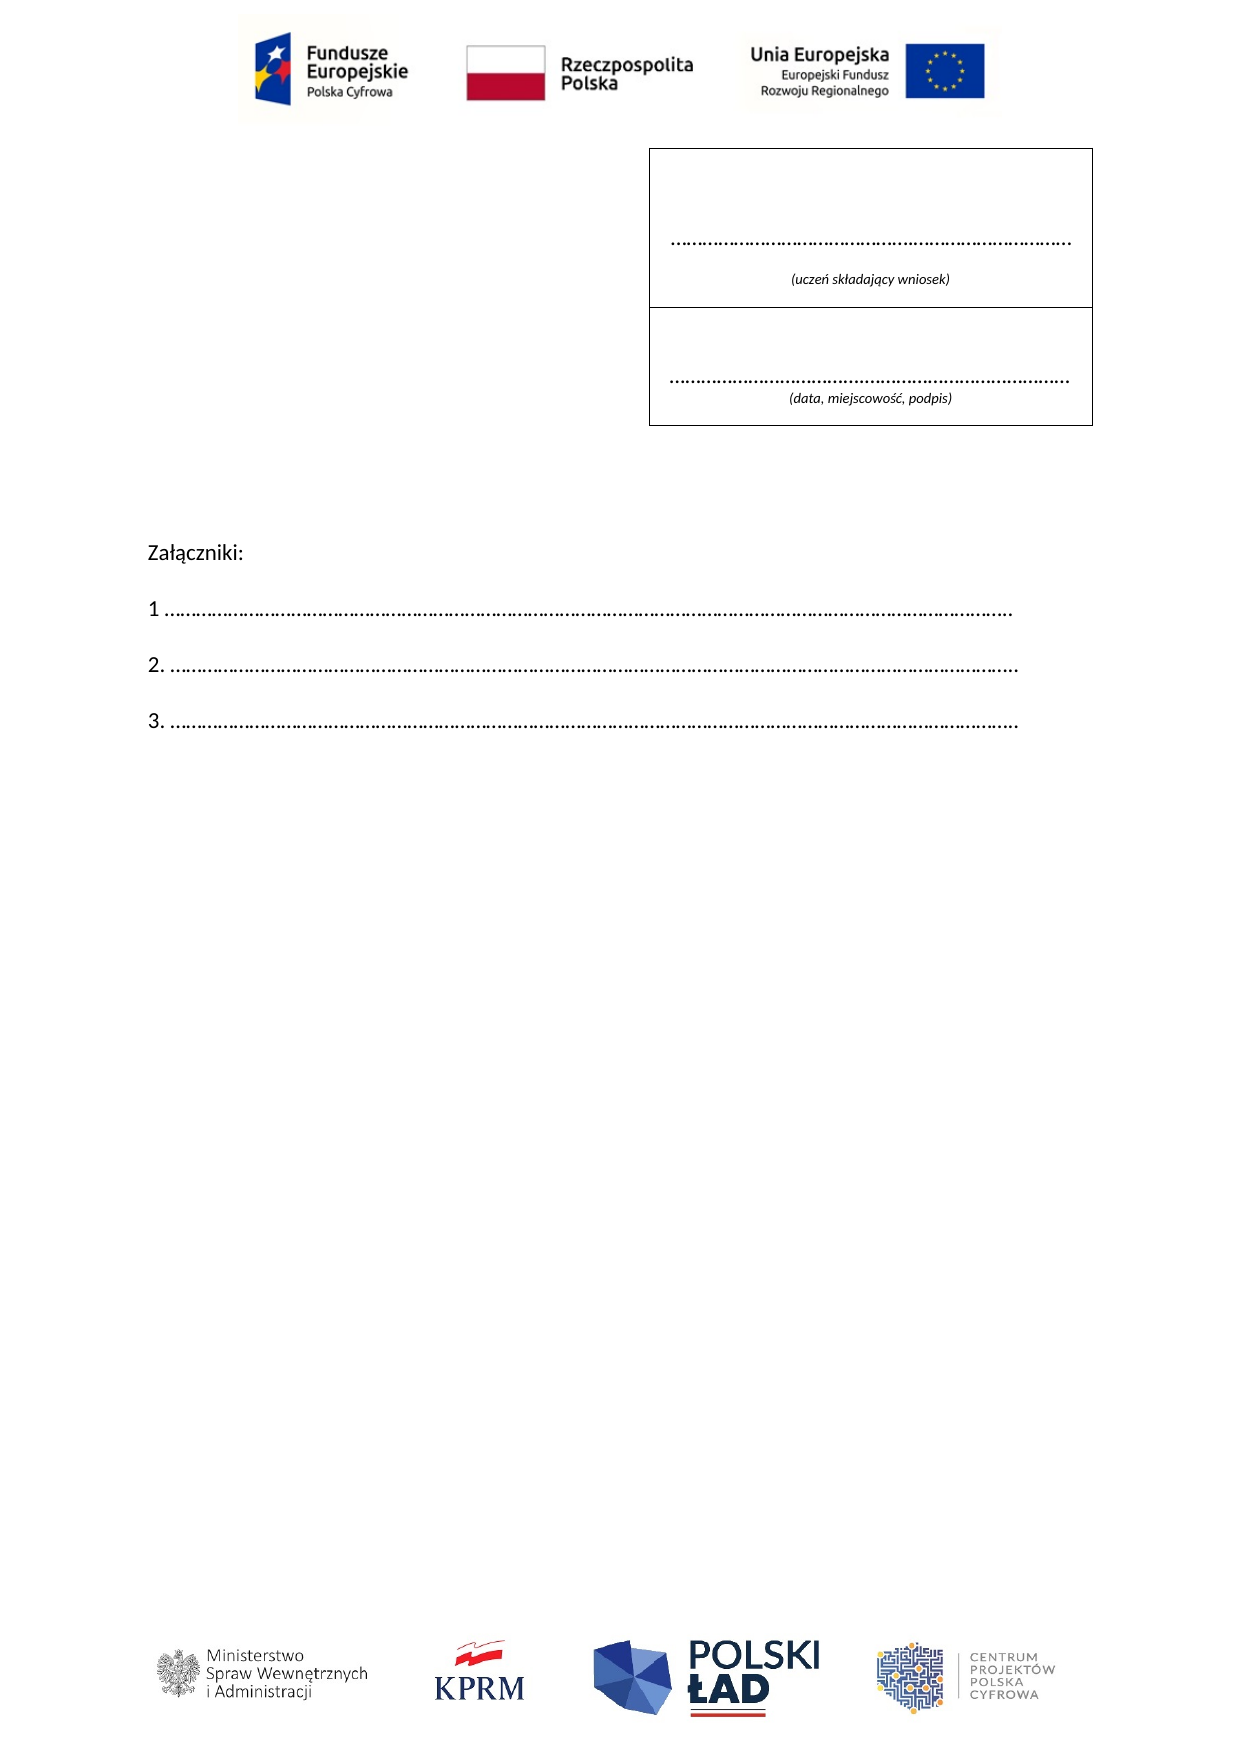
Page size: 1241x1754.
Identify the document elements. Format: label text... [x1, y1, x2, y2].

text Załączniki: [148, 538, 1093, 566]
picture [147, 1622, 1093, 1736]
text 1 …………………………………………………………………………………………………………………………………………….. [148, 594, 1093, 622]
text 3. …………………………………………………………………………………………………………………………………………….. [148, 706, 1093, 734]
table_header ……………………………………….………………………… (uczeń składający wniosek) [650, 149, 1092, 307]
text 2. …………………………………………………………………………………………………………………………………………….. [148, 650, 1093, 678]
table_cell ……………………………….………………………………… (data, miejscowość, podpis) [650, 308, 1092, 425]
picture [238, 14, 1003, 126]
